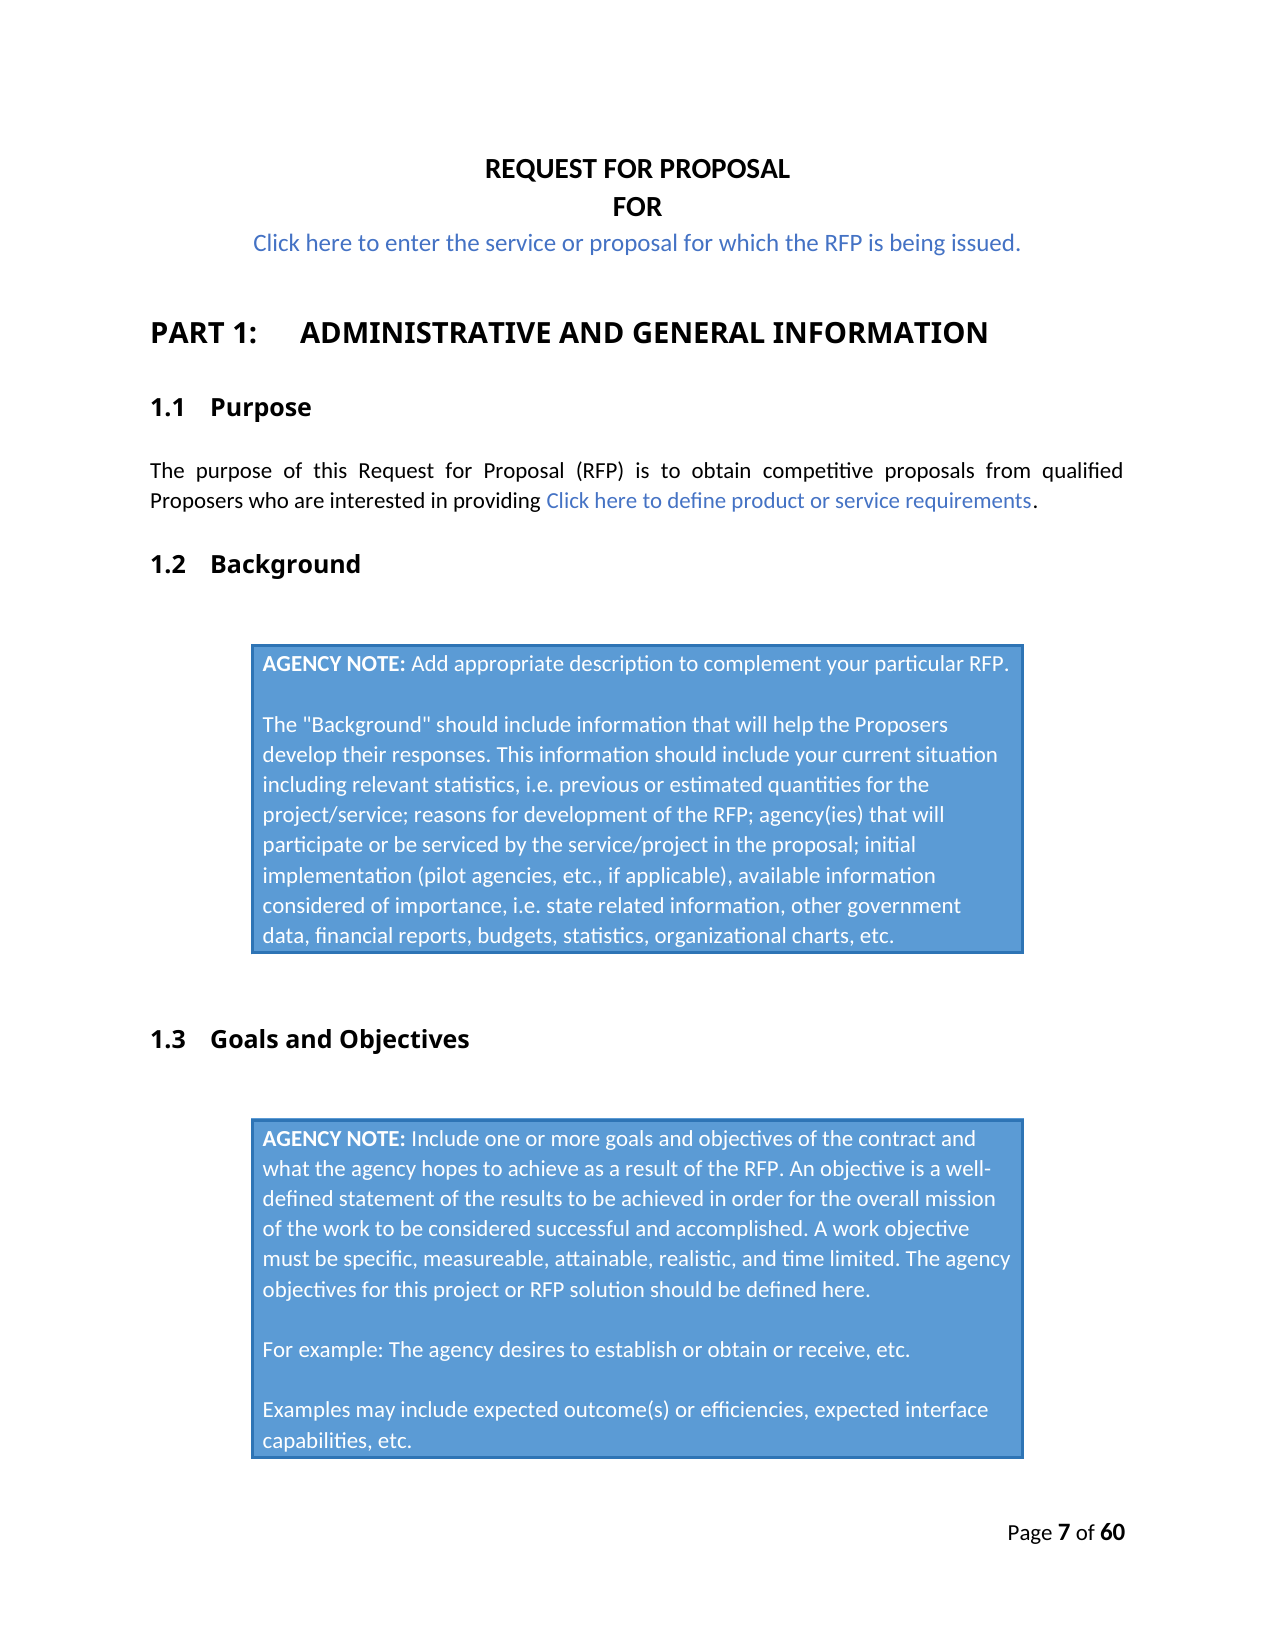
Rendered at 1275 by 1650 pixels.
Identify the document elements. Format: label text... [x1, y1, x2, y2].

text For example: The agency desires to establish or obtain or receive, etc. [254, 1330, 1021, 1360]
subtitle ADMINISTRATIVE AND GENERAL INFORMATION [150, 312, 1125, 352]
text FOR [150, 188, 1125, 224]
subtitle Goals and Objectives [150, 1021, 1125, 1055]
text Examples may include expected outcome(s) or efficiencies, expected interface capabilities, etc. [254, 1390, 1021, 1456]
subtitle Background [150, 547, 1125, 581]
text AGENCY NOTE: Add appropriate description to complement your particular RFP. [254, 647, 1021, 674]
text The purpose of this Request for Proposal (RFP) is to obtain competitive proposals from qualified Proposers who are interested in providing . [150, 456, 1125, 514]
text The "Background" should include information that will help the Proposers develop their responses. This information should include your current situation including relevant statistics, i.e. previous or estimated quantities for the project/service; reasons for development of the RFP; agency(ies) that will participate or be serviced by the service/project in the proposal; initial implementation (pilot agencies, etc., if applicable), available information considered of importance, i.e. state related information, other government data, financial reports, budgets, statistics, organizational charts, etc. [254, 704, 1021, 951]
text REQUEST FOR PROPOSAL [150, 150, 1125, 186]
text AGENCY NOTE: Include one or more goals and objectives of the contract and what the agency hopes to achieve as a result of the RFP. An objective is a well-defined statement of the results to be achieved in order for the overall mission of the work to be considered successful and accomplished. A work objective must be specific, measureable, attainable, realistic, and time limited. The agency objectives for this project or RFP solution should be defined here. [254, 1122, 1021, 1300]
subtitle Purpose [150, 389, 1125, 423]
